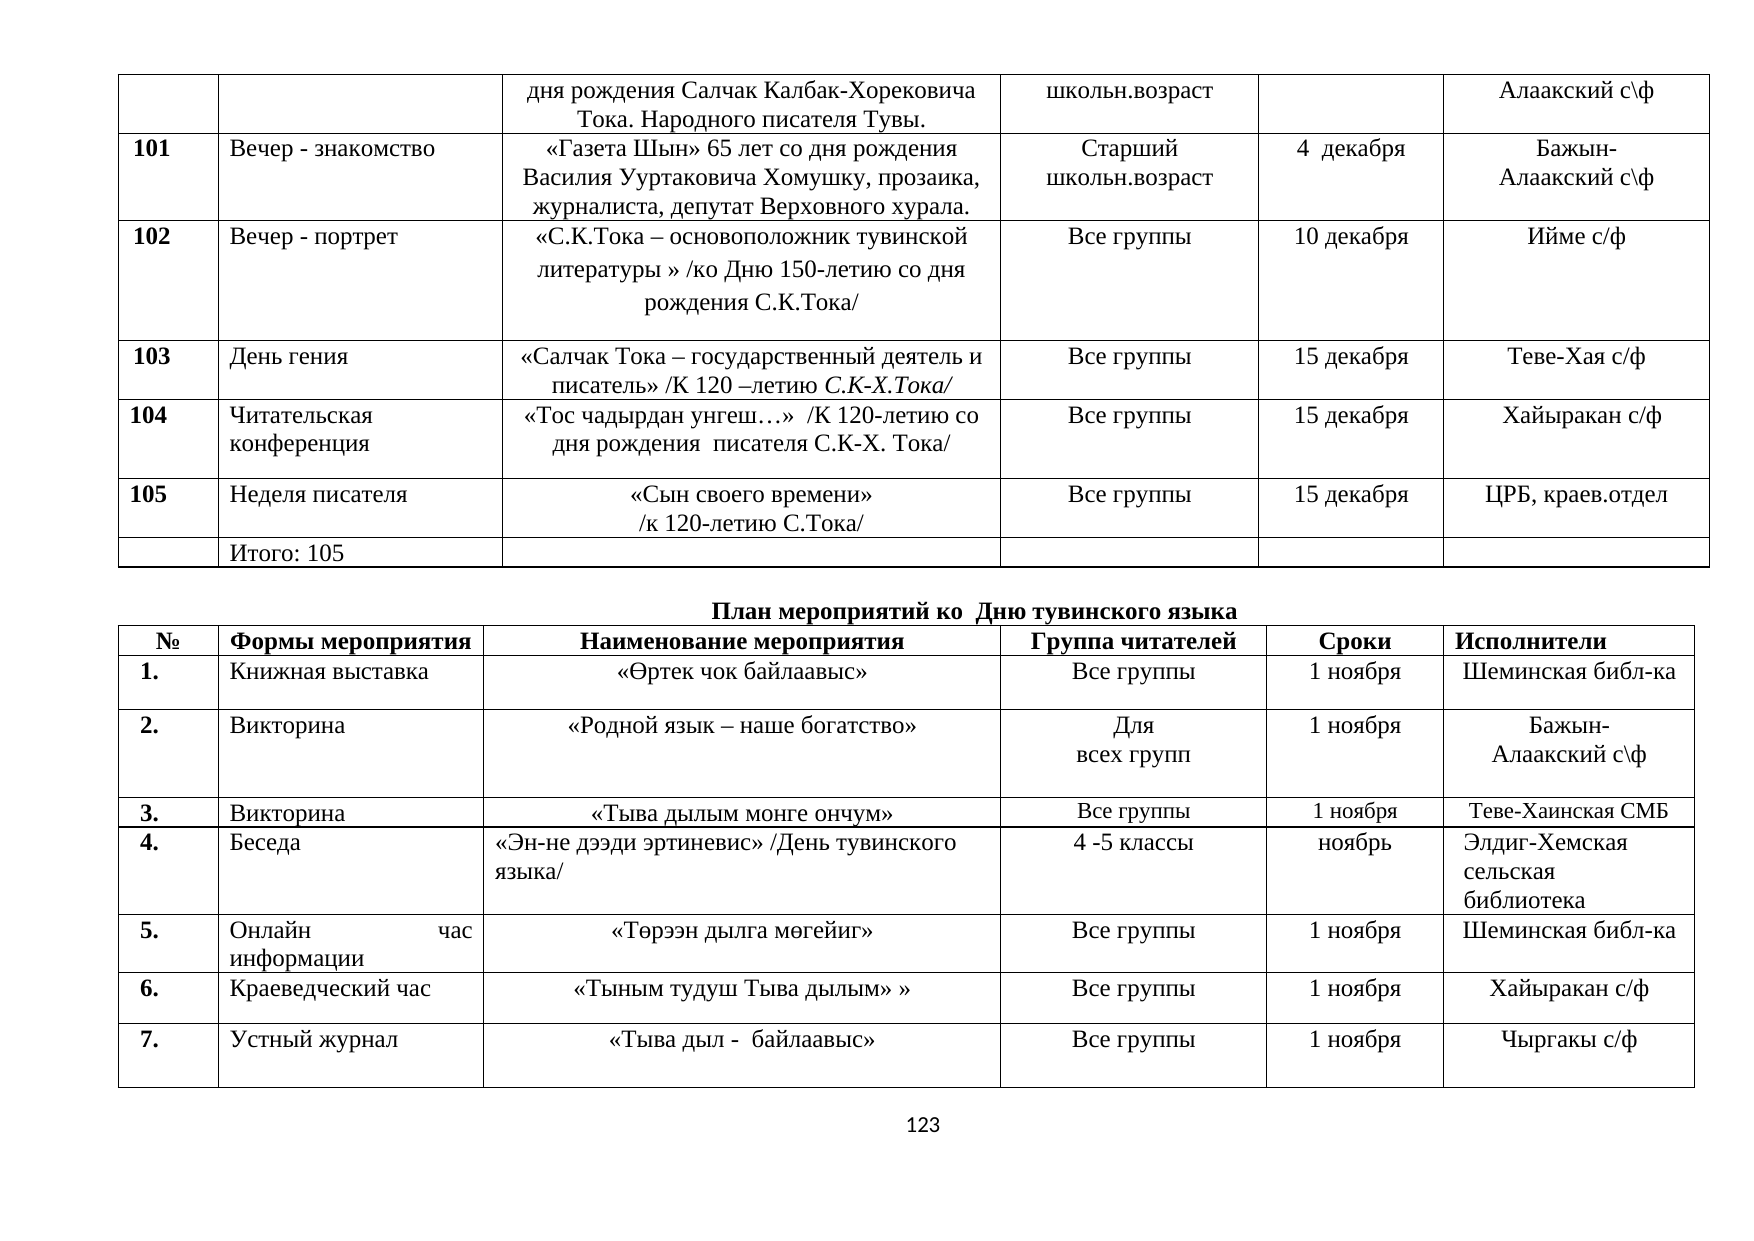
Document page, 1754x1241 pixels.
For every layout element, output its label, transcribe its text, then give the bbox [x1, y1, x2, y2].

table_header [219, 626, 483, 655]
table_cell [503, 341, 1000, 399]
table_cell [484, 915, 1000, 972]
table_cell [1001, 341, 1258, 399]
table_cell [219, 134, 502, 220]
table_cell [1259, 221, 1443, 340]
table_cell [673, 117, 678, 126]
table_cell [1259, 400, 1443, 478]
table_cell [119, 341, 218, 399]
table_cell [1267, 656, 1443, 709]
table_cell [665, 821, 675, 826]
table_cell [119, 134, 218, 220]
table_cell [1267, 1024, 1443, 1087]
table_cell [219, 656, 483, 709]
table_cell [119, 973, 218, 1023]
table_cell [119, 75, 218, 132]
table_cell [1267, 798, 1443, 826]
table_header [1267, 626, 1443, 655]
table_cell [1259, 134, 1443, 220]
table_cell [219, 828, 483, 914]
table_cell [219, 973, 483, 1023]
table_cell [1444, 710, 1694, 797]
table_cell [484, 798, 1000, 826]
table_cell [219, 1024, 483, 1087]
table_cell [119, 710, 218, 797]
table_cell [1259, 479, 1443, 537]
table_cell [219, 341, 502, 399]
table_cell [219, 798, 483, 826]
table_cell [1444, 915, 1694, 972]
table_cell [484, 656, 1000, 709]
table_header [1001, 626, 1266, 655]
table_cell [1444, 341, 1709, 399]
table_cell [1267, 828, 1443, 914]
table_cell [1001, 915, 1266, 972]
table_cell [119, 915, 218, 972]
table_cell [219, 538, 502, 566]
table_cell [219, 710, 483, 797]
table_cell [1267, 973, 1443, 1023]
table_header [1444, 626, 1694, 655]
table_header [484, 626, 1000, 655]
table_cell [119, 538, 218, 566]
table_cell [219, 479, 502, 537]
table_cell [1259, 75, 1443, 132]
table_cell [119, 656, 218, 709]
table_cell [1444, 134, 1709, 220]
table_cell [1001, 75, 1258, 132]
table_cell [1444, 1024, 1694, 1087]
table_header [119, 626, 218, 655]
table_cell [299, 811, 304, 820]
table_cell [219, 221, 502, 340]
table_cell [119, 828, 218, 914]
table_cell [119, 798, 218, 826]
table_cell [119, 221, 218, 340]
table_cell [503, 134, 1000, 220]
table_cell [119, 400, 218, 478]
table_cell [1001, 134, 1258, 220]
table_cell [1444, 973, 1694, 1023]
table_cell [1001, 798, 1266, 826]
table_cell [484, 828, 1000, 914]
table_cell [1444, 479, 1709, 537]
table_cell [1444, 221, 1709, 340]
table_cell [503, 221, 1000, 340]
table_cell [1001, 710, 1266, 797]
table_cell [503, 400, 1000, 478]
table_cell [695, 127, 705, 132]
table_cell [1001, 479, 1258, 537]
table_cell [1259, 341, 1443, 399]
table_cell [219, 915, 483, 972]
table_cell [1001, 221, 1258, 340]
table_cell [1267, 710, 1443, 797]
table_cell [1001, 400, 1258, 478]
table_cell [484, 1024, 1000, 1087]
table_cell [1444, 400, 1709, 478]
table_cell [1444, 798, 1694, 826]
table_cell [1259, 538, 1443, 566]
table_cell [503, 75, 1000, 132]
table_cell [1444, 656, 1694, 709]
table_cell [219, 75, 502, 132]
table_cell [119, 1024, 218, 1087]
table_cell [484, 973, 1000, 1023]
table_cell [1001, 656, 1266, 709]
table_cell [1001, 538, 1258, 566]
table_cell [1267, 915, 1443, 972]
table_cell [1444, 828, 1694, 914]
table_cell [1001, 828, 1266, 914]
list План мероприятий ко Дню тувинского языка [133, 596, 1728, 625]
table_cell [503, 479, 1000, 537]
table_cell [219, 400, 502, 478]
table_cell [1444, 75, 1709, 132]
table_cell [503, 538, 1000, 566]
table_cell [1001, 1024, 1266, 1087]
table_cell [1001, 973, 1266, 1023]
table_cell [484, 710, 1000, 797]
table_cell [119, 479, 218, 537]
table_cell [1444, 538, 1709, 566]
